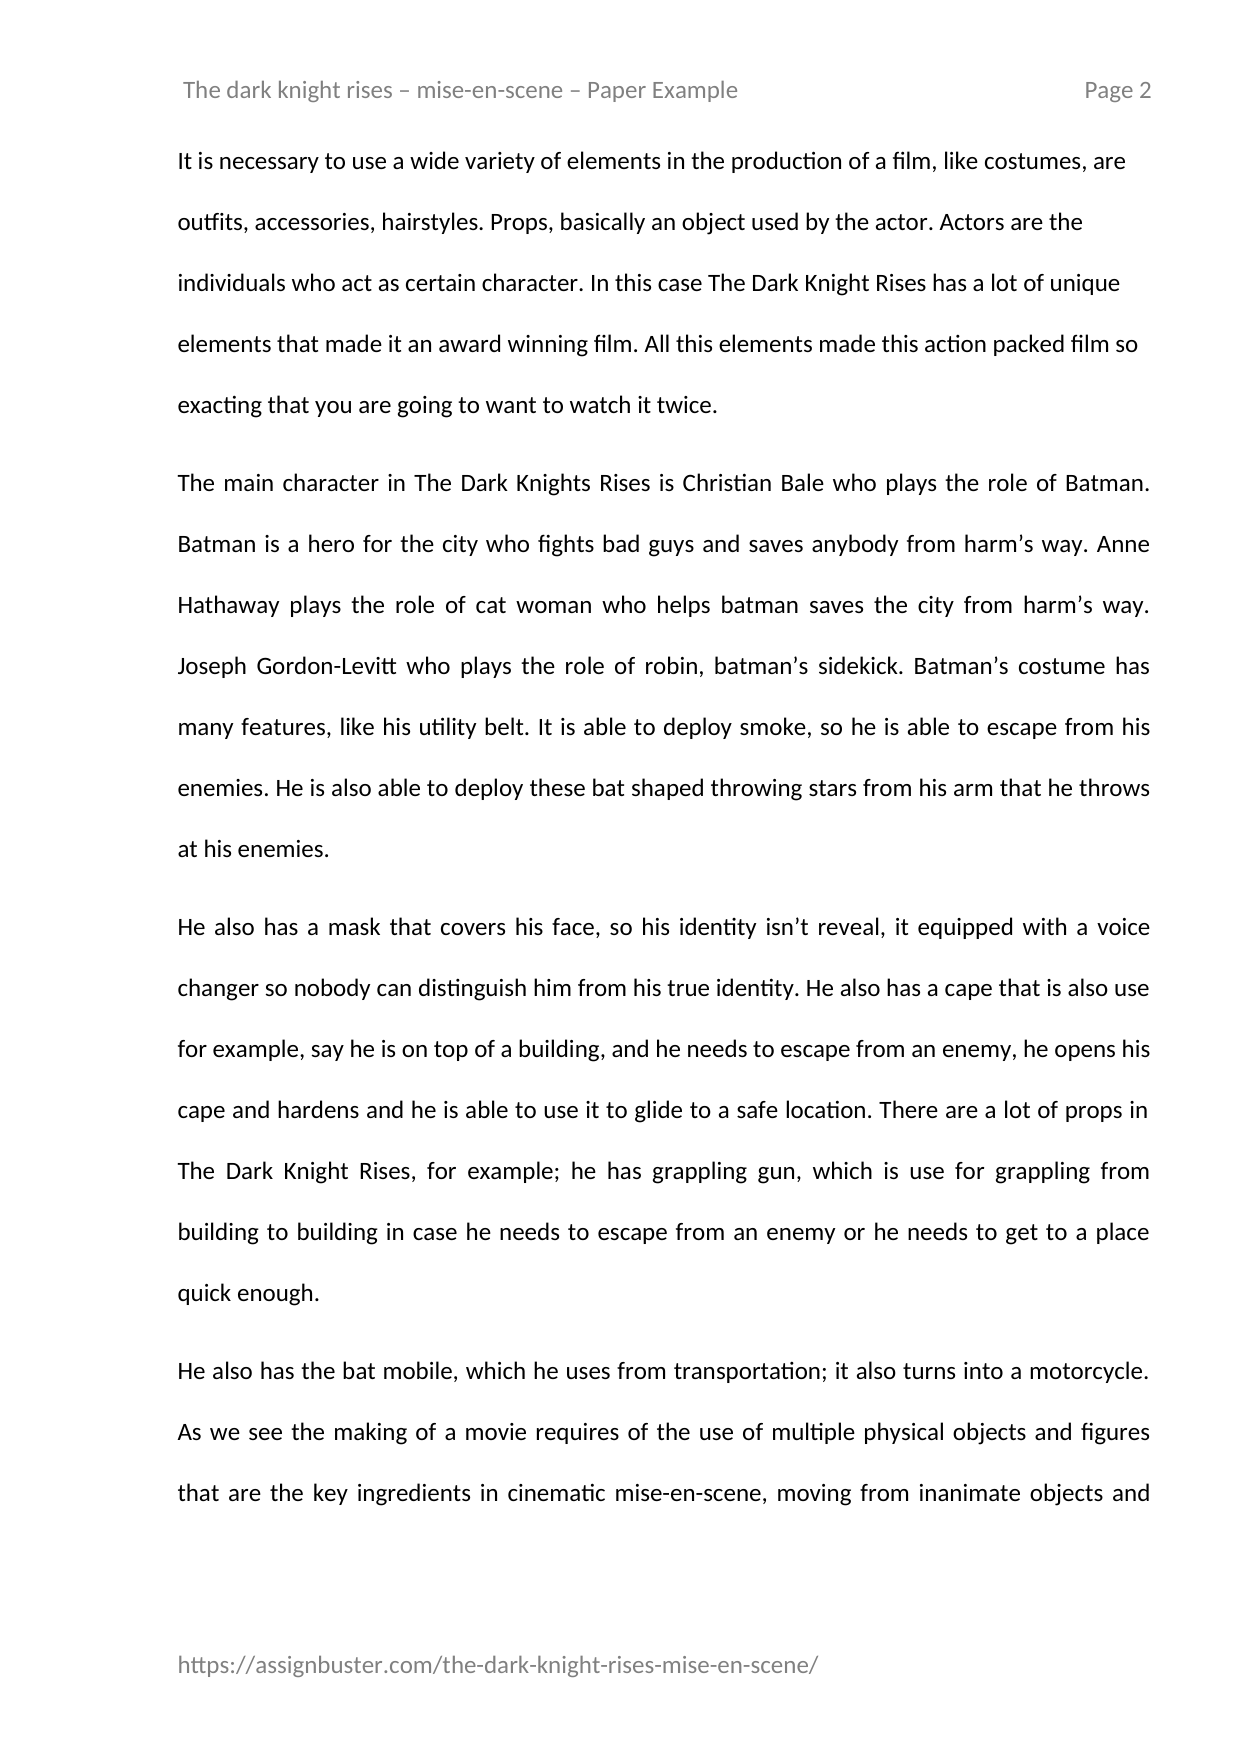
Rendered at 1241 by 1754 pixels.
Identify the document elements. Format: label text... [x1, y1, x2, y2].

text It is necessary to use a wide variety of elements in the production of a film, like costumes, are outfits, accessories, hairstyles. Props, basically an object used by the actor. Actors are the individuals who act as certain character. In this case The Dark Knight Rises has a lot of unique elements that made it an award winning film. All this elements made this action packed film so exacting that you are going to want to watch it twice. [177, 145, 1152, 420]
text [177, 1355, 1152, 1507]
text He also has a mask that covers his face, so his identity isn’t reveal, it equipped with a voice changer so nobody can distinguish him from his true identity. He also has a cape that is also use for example, say he is on top of a building, and he needs to escape from an enemy, he opens his cape and hardens and he is able to use it to glide to a safe location. There are a lot of props in The Dark Knight Rises, for example; he has grappling gun, which is use for grappling from building to building in case he needs to escape from an enemy or he needs to get to a place quick enough. [177, 911, 1152, 1308]
text The main character in The Dark Knights Rises is Christian Bale who plays the role of Batman. Batman is a hero for the city who fights bad guys and saves anybody from harm’s way. Anne Hathaway plays the role of cat woman who helps batman saves the city from harm’s way. Joseph Gordon-Levitt who plays the role of robin, batman’s sidekick. Batman’s costume has many features, like his utility belt. It is able to deploy smoke, so he is able to escape from his enemies. He is also able to deploy these bat shaped throwing stars from his arm that he throws at his enemies. [177, 467, 1152, 864]
